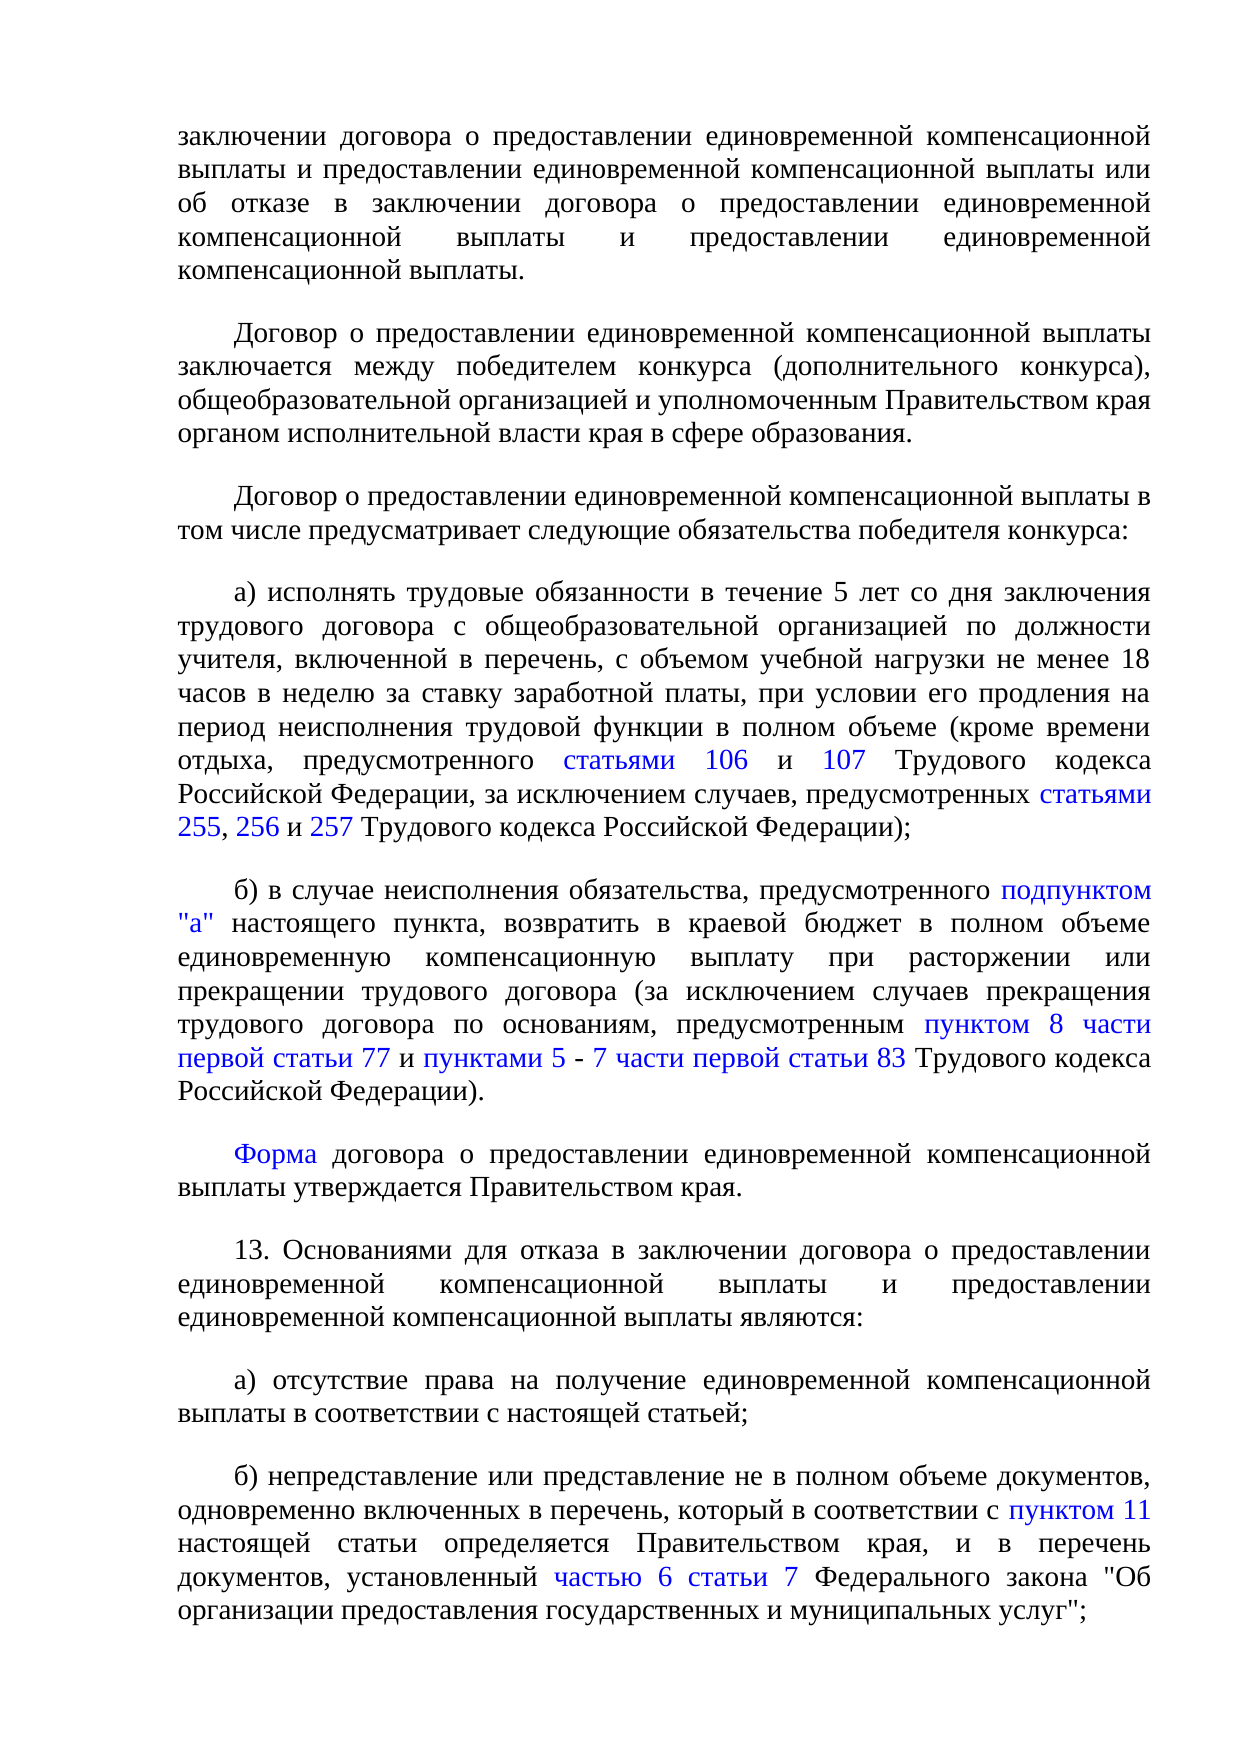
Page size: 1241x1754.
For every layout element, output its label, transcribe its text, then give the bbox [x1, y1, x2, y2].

text 13. Основаниями для отказа в заключении договора о предоставлении единовременной компенсационной выплаты и предоставлении единовременной компенсационной выплаты являются: [177, 1232, 1152, 1333]
text а) отсутствие права на получение единовременной компенсационной выплаты в соответствии с настоящей статьей; [177, 1362, 1152, 1429]
text Форма договора о предоставлении единовременной компенсационной выплаты утверждается Правительством края. [177, 1136, 1152, 1203]
text Договор о предоставлении единовременной компенсационной выплаты заключается между победителем конкурса (дополнительного конкурса), общеобразовательной организацией и уполномоченным Правительством края органом исполнительной власти края в сфере образования. [177, 315, 1152, 449]
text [177, 118, 1152, 286]
text б) непредставление или представление не в полном объеме документов, одновременно включенных в перечень, который в соответствии с пунктом 11 настоящей статьи определяется Правительством края, и в перечень документов, установленный частью 6 статьи 7 Федерального закона "Об организации предоставления государственных и муниципальных услуг"; [177, 1458, 1152, 1626]
text Договор о предоставлении единовременной компенсационной выплаты в том числе предусматривает следующие обязательства победителя конкурса: [177, 478, 1152, 545]
text б) в случае неисполнения обязательства, предусмотренного подпунктом "а" настоящего пункта, возвратить в краевой бюджет в полном объеме единовременную компенсационную выплату при расторжении или прекращении трудового договора (за исключением случаев прекращения трудового договора по основаниям, предусмотренным пунктом 8 части первой статьи 77 и пунктами 5 - 7 части первой статьи 83 Трудового кодекса Российской Федерации). [177, 872, 1152, 1107]
text а) исполнять трудовые обязанности в течение 5 лет со дня заключения трудового договора с общеобразовательной организацией по должности учителя, включенной в перечень, с объемом учебной нагрузки не менее 18 часов в неделю за ставку заработной платы, при условии его продления на период неисполнения трудовой функции в полном объеме (кроме времени отдыха, предусмотренного статьями 106 и 107 Трудового кодекса Российской Федерации, за исключением случаев, предусмотренных статьями 255, 256 и 257 Трудового кодекса Российской Федерации); [177, 574, 1152, 843]
